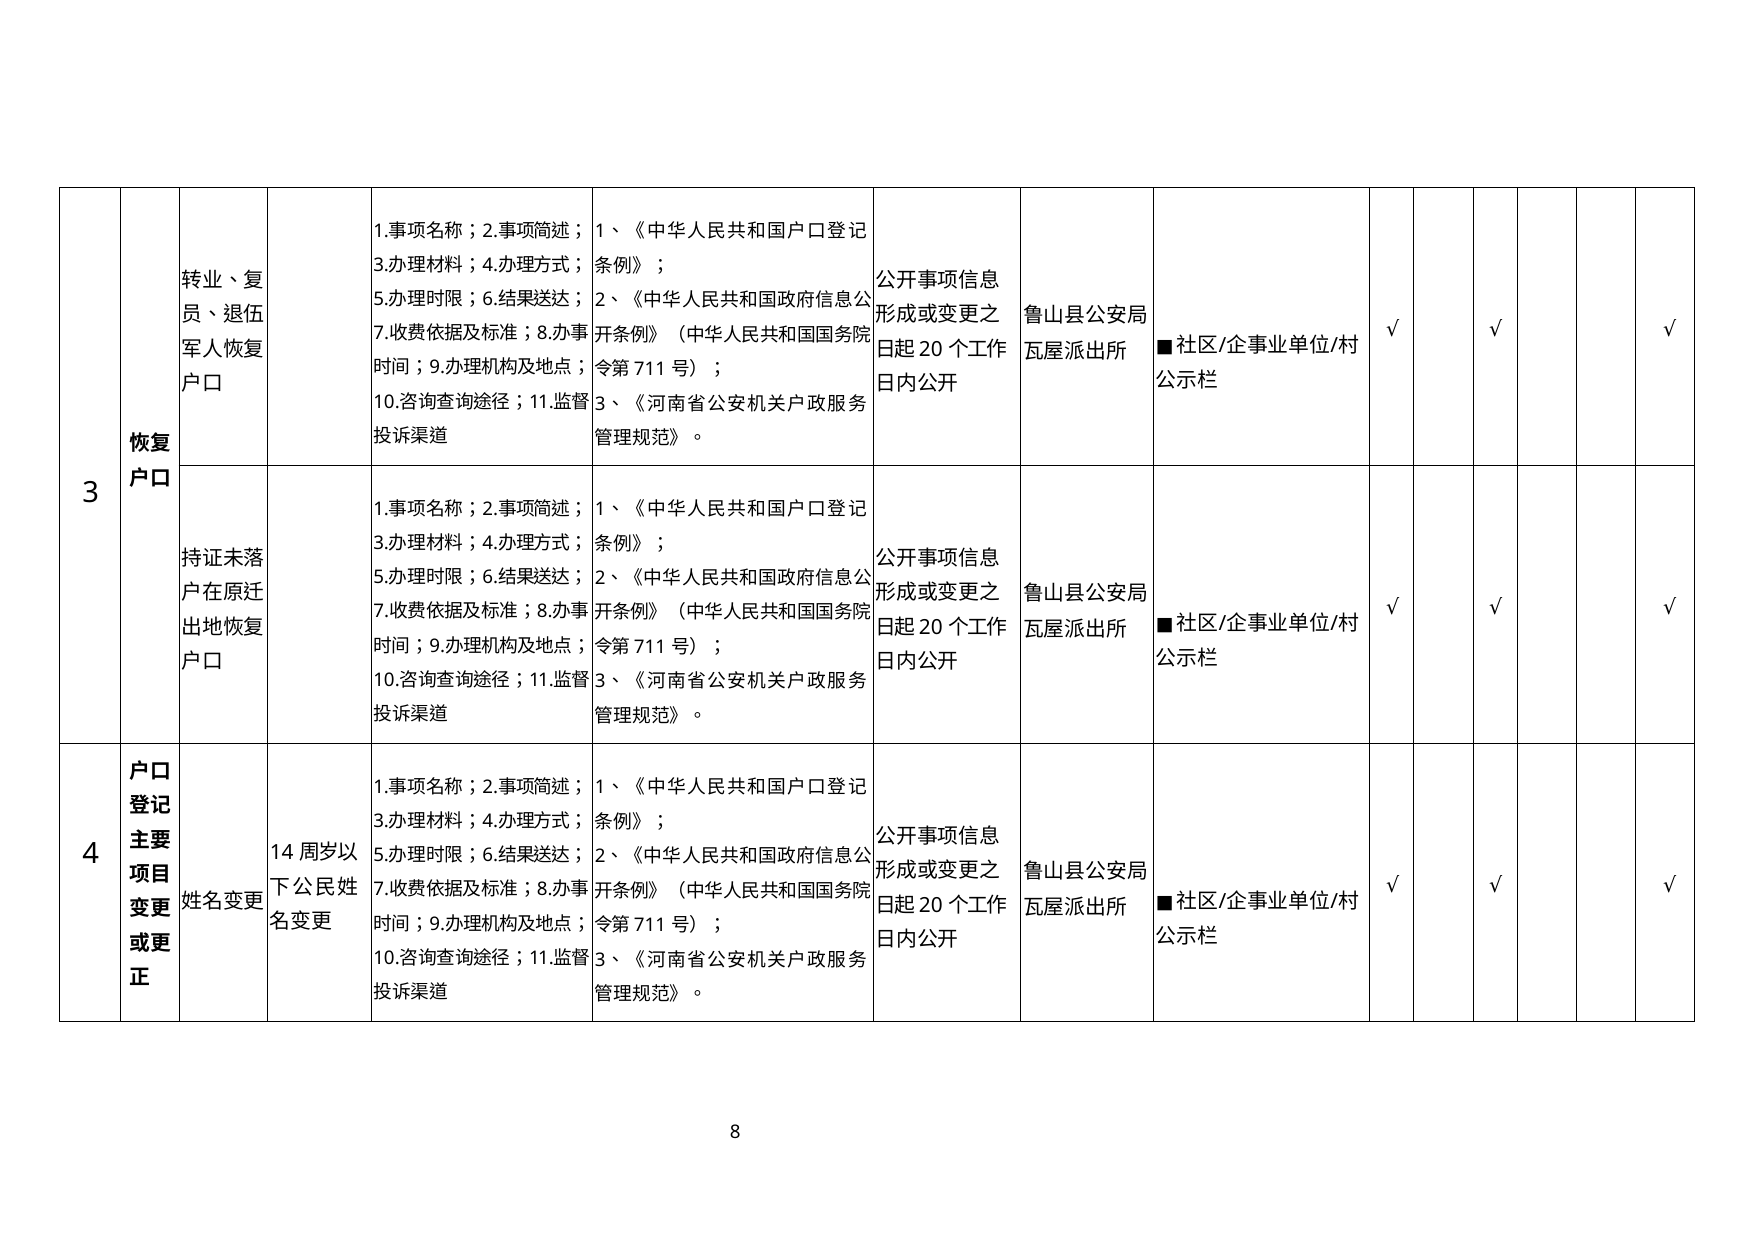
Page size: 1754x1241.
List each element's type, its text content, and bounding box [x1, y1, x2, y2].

table_cell √ [1370, 466, 1413, 743]
table_cell √ [1370, 744, 1413, 1021]
table_cell 姓名变更 [180, 744, 267, 1021]
table_cell [1414, 466, 1473, 743]
table_header 转业、复员、退伍军人恢复户口 [180, 188, 267, 465]
table_header √ [1474, 188, 1517, 465]
table_cell 14 周岁以下公民姓名变更 [268, 744, 371, 1021]
table_header 鲁山县公安局瓦屋派出所 [1021, 188, 1153, 465]
table_cell 持证未落户在原迁出地恢复户口 [180, 466, 267, 743]
table_cell √ [1636, 744, 1694, 1021]
table_cell [1577, 744, 1635, 1021]
table_cell √ [1636, 466, 1694, 743]
table_cell [1518, 466, 1576, 743]
table_cell [1577, 466, 1635, 743]
table_cell 4 [60, 744, 120, 1021]
table_header 3 [60, 188, 120, 743]
table_cell 鲁山县公安局瓦屋派出所 [1021, 744, 1153, 1021]
table_cell [268, 466, 371, 743]
table_header [268, 188, 371, 465]
table_cell √ [1474, 744, 1517, 1021]
table_header [1518, 188, 1576, 465]
table_header 社区/企事业单位/村公示栏 [1154, 188, 1369, 465]
table_cell 1、《中华人民共和国户口登记条例》； 2、《中华人民共和国政府信息公开条例》（中华人民共和国国务院令第 711 号）； 3、《河南省公安机关户政服务管理规范》。 [593, 744, 873, 1021]
table_cell [1414, 744, 1473, 1021]
table_cell 公开事项信息形成或变更之日起 20 个工作日内公开 [874, 744, 1020, 1021]
table_cell 社区/企事业单位/村公示栏 [1154, 744, 1369, 1021]
table_header 1、《中华人民共和国户口登记条例》； 2、《中华人民共和国政府信息公开条例》（中华人民共和国国务院令第 711 号）； 3、《河南省公安机关户政服务管理规范》。 [593, 188, 873, 465]
table_cell 1.事项名称；2.事项简述； 3.办理材料；4.办理方式； 5.办理时限；6.结果送达； 7.收费依据及标准；8.办事时间；9.办理机构及地点； 10.咨询查询途径；11.监督投诉渠道 [372, 466, 592, 743]
table_cell 社区/企事业单位/村公示栏 [1154, 466, 1369, 743]
table_header 公开事项信息形成或变更之日起 20 个工作日内公开 [874, 188, 1020, 465]
table_cell 1、《中华人民共和国户口登记条例》； 2、《中华人民共和国政府信息公开条例》（中华人民共和国国务院令第 711 号）； 3、《河南省公安机关户政服务管理规范》。 [593, 466, 873, 743]
table_cell 1.事项名称；2.事项简述； 3.办理材料；4.办理方式； 5.办理时限；6.结果送达； 7.收费依据及标准；8.办事时间；9.办理机构及地点； 10.咨询查询途径；11.监督投诉渠道 [372, 744, 592, 1021]
table_header √ [1636, 188, 1694, 465]
table_cell 户口登记主要项目变更或更正 [121, 744, 179, 1021]
table_cell √ [1474, 466, 1517, 743]
table_cell 公开事项信息形成或变更之日起 20 个工作日内公开 [874, 466, 1020, 743]
table_header 1.事项名称；2.事项简述； 3.办理材料；4.办理方式； 5.办理时限；6.结果送达； 7.收费依据及标准；8.办事时间；9.办理机构及地点； 10.咨询查询途径；11.监督投诉渠道 [372, 188, 592, 465]
table_cell [1518, 744, 1576, 1021]
table_header √ [1370, 188, 1413, 465]
table_header 恢复户口 [121, 188, 179, 743]
table_header [1414, 188, 1473, 465]
table_cell 鲁山县公安局瓦屋派出所 [1021, 466, 1153, 743]
table_header [1577, 188, 1635, 465]
